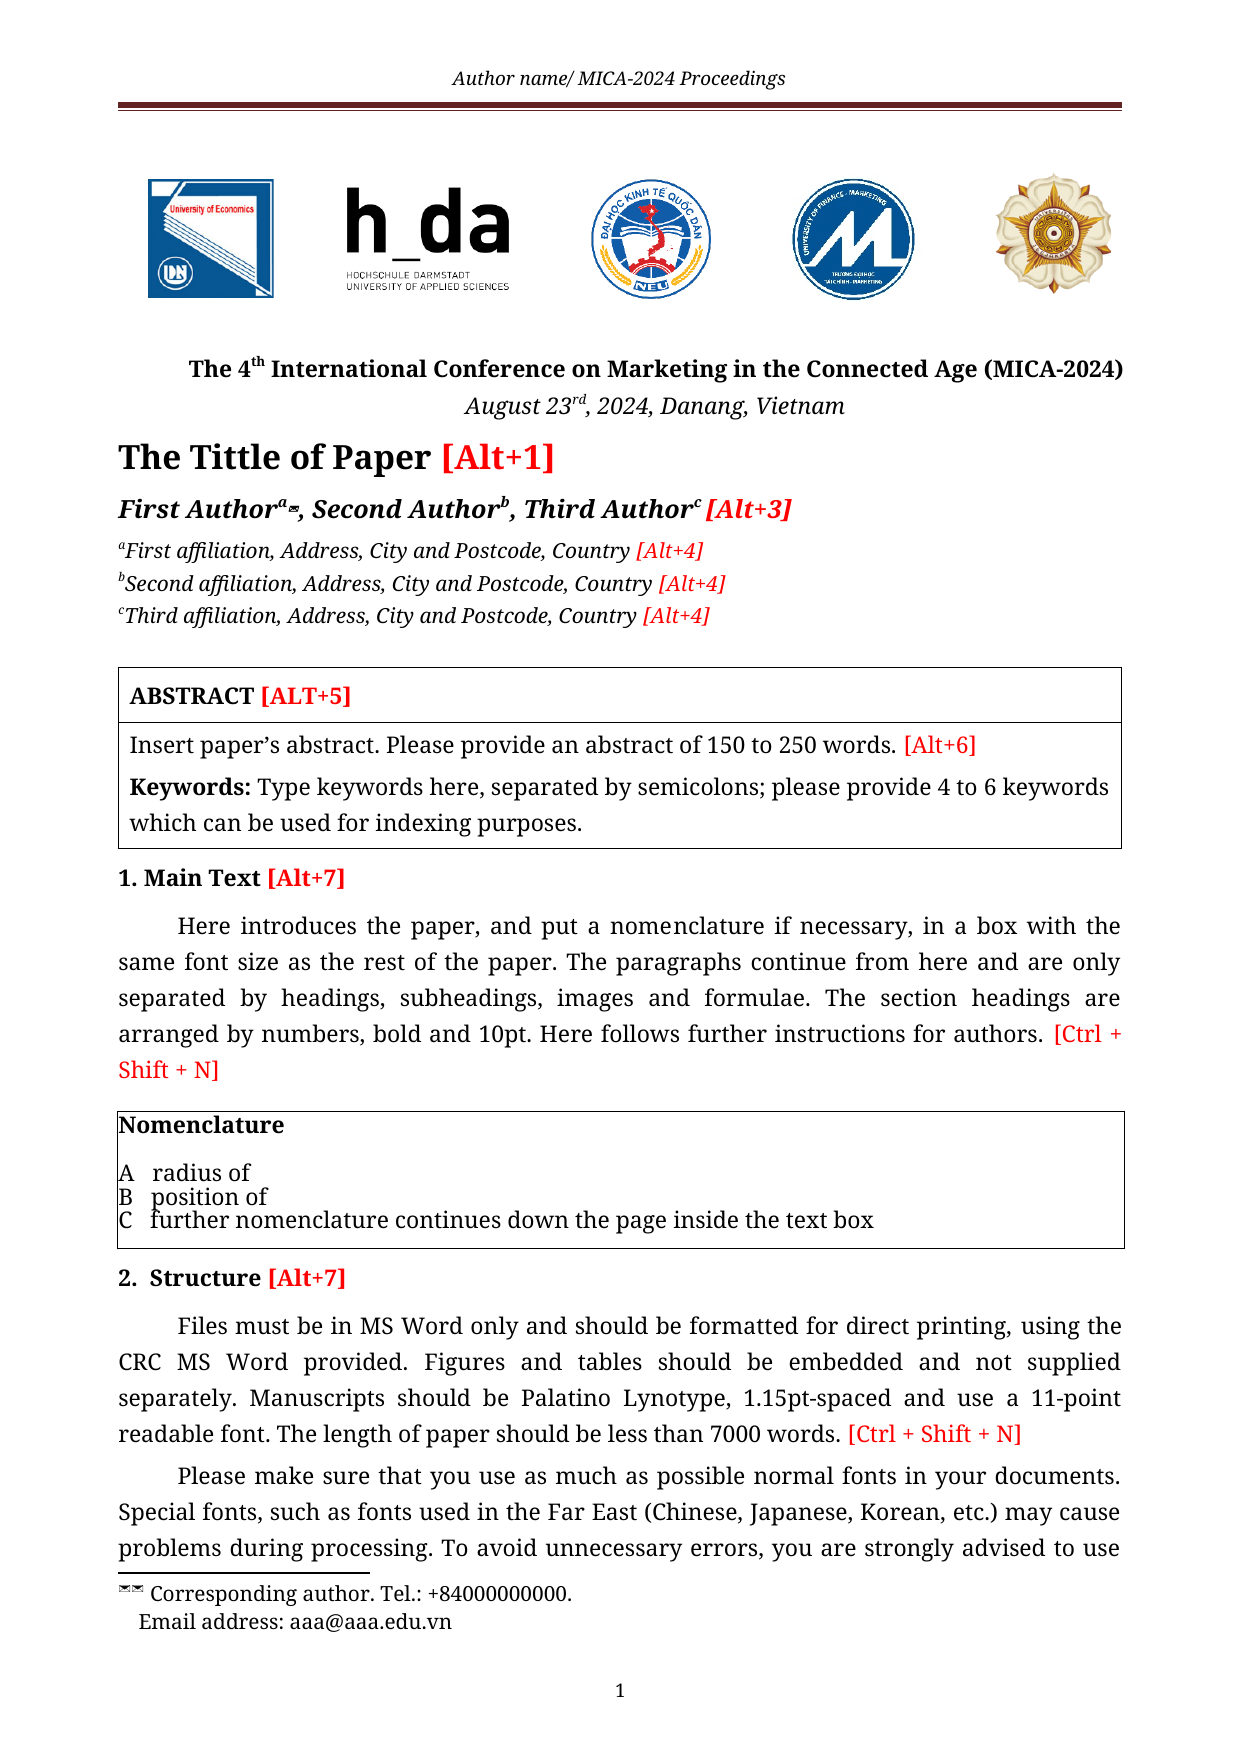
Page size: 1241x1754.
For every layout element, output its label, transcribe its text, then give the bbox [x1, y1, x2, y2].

text The 4th International Conference on Marketing in the Connected Age (MICA-2024) [118, 353, 1136, 384]
picture [781, 172, 923, 306]
text bSecond affiliation, Address, City and Postcode, Country [Alt+4] [118, 569, 1122, 597]
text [118, 1460, 1122, 1563]
table_header [952, 160, 1122, 322]
text C further nomenclature continues down the page inside the text box [118, 1207, 1124, 1248]
text Here introduces the paper, and put a nomenclature if necessary, in a box with the same font size as the rest of the paper. The paragraphs continue from here and are only separated by headings, subheadings, images and formulae. The section headings are arranged by numbers, bold and 10pt. Here follows further instructions for authors. [Ctrl + Shift + N] [118, 910, 1122, 1085]
table_header [551, 160, 751, 322]
text First Authora, Second Authorb, Third Authorc [Alt+3] [118, 499, 1122, 524]
picture [332, 185, 523, 292]
text aFirst affiliation, Address, City and Postcode, Country [Alt+4] [118, 536, 1122, 565]
text August 23rd, 2024, Danang, Vietnam [118, 390, 1136, 422]
text Files must be in MS Word only and should be formatted for direct printing, using the CRC MS Word provided. Figures and tables should be embedded and not supplied separately. Manuscripts should be Palatino Lynotype, 1.15pt-spaced and use a 11-point readable font. The length of paper should be less than 7000 words. [Ctrl + Shift + N] [118, 1310, 1122, 1449]
table_header [751, 160, 952, 322]
picture [589, 175, 713, 303]
table_header [118, 160, 303, 322]
table_header ABSTRACT [ALT+5] [119, 668, 1121, 722]
text B position of [118, 1186, 1122, 1207]
table_cell Insert paper’s abstract. Please provide an abstract of 150 to 250 words. [Alt+6] Keywords: Type keywords here, separated by semicolons; please provide 4 to 6 keywords which can be used for indexing purposes. [119, 723, 1121, 848]
text A radius of [118, 1159, 1124, 1186]
text Nomenclature [118, 1112, 1124, 1138]
text Main Text [Alt+7] [118, 862, 1122, 893]
picture [148, 179, 274, 298]
text The Tittle of Paper [Alt+1] [118, 434, 1122, 479]
text Structure [Alt+7] [118, 1262, 1122, 1293]
text cThird affiliation, Address, City and Postcode, Country [Alt+4] [118, 601, 1122, 630]
picture [995, 172, 1112, 294]
table_header [304, 160, 551, 322]
